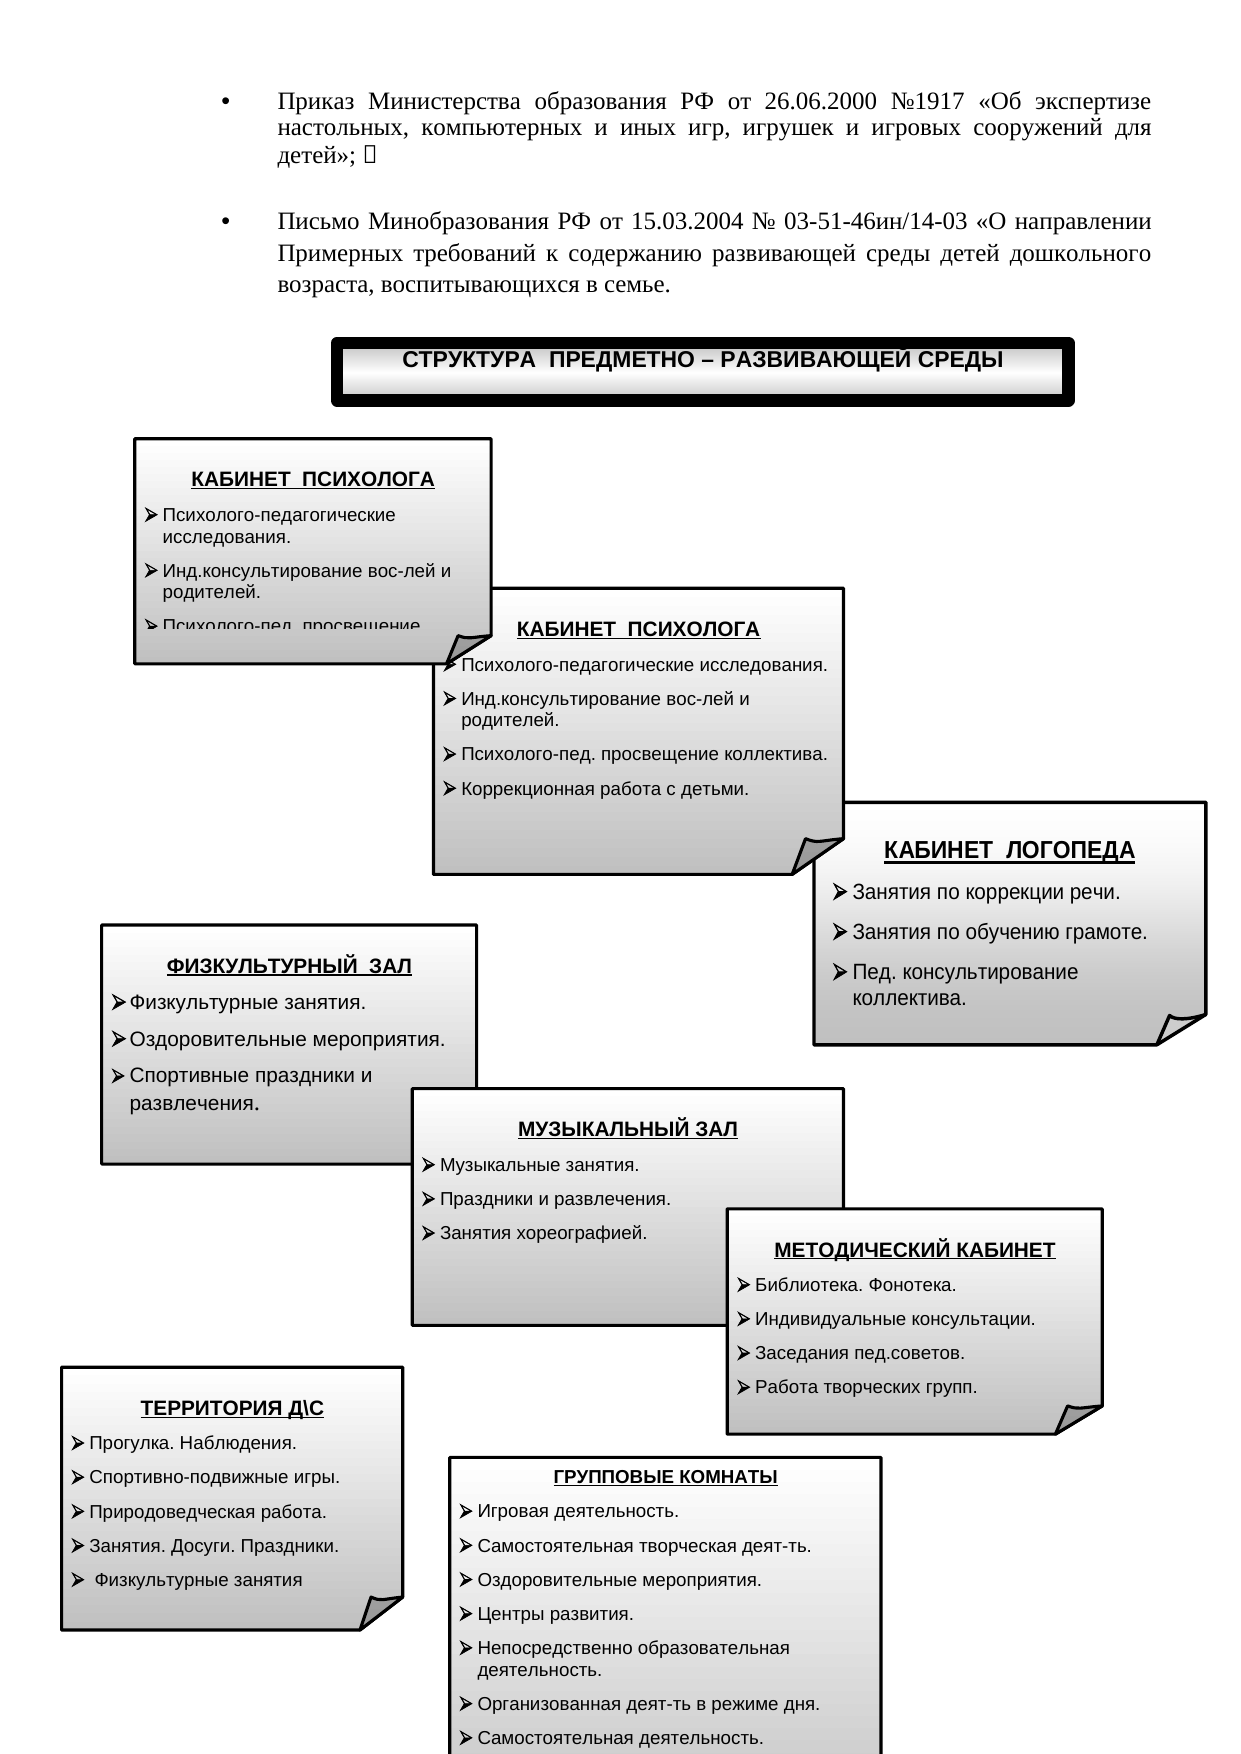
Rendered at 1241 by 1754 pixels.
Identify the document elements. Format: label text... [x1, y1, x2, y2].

list Письмо Минобразования РФ от 15.03.2004 № 03-51-46ин/14-03 «О направлении Примерных требований к содержанию развивающей среды детей дошкольного возраста, воспитывающихся в семье. [221, 206, 1152, 298]
list Приказ Министерства образования РФ от 26.06.2000 №1917 «Об экспертизе настольных, компьютерных и иных игр, игрушек и игровых сооружений для детей»;  [221, 89, 1152, 171]
